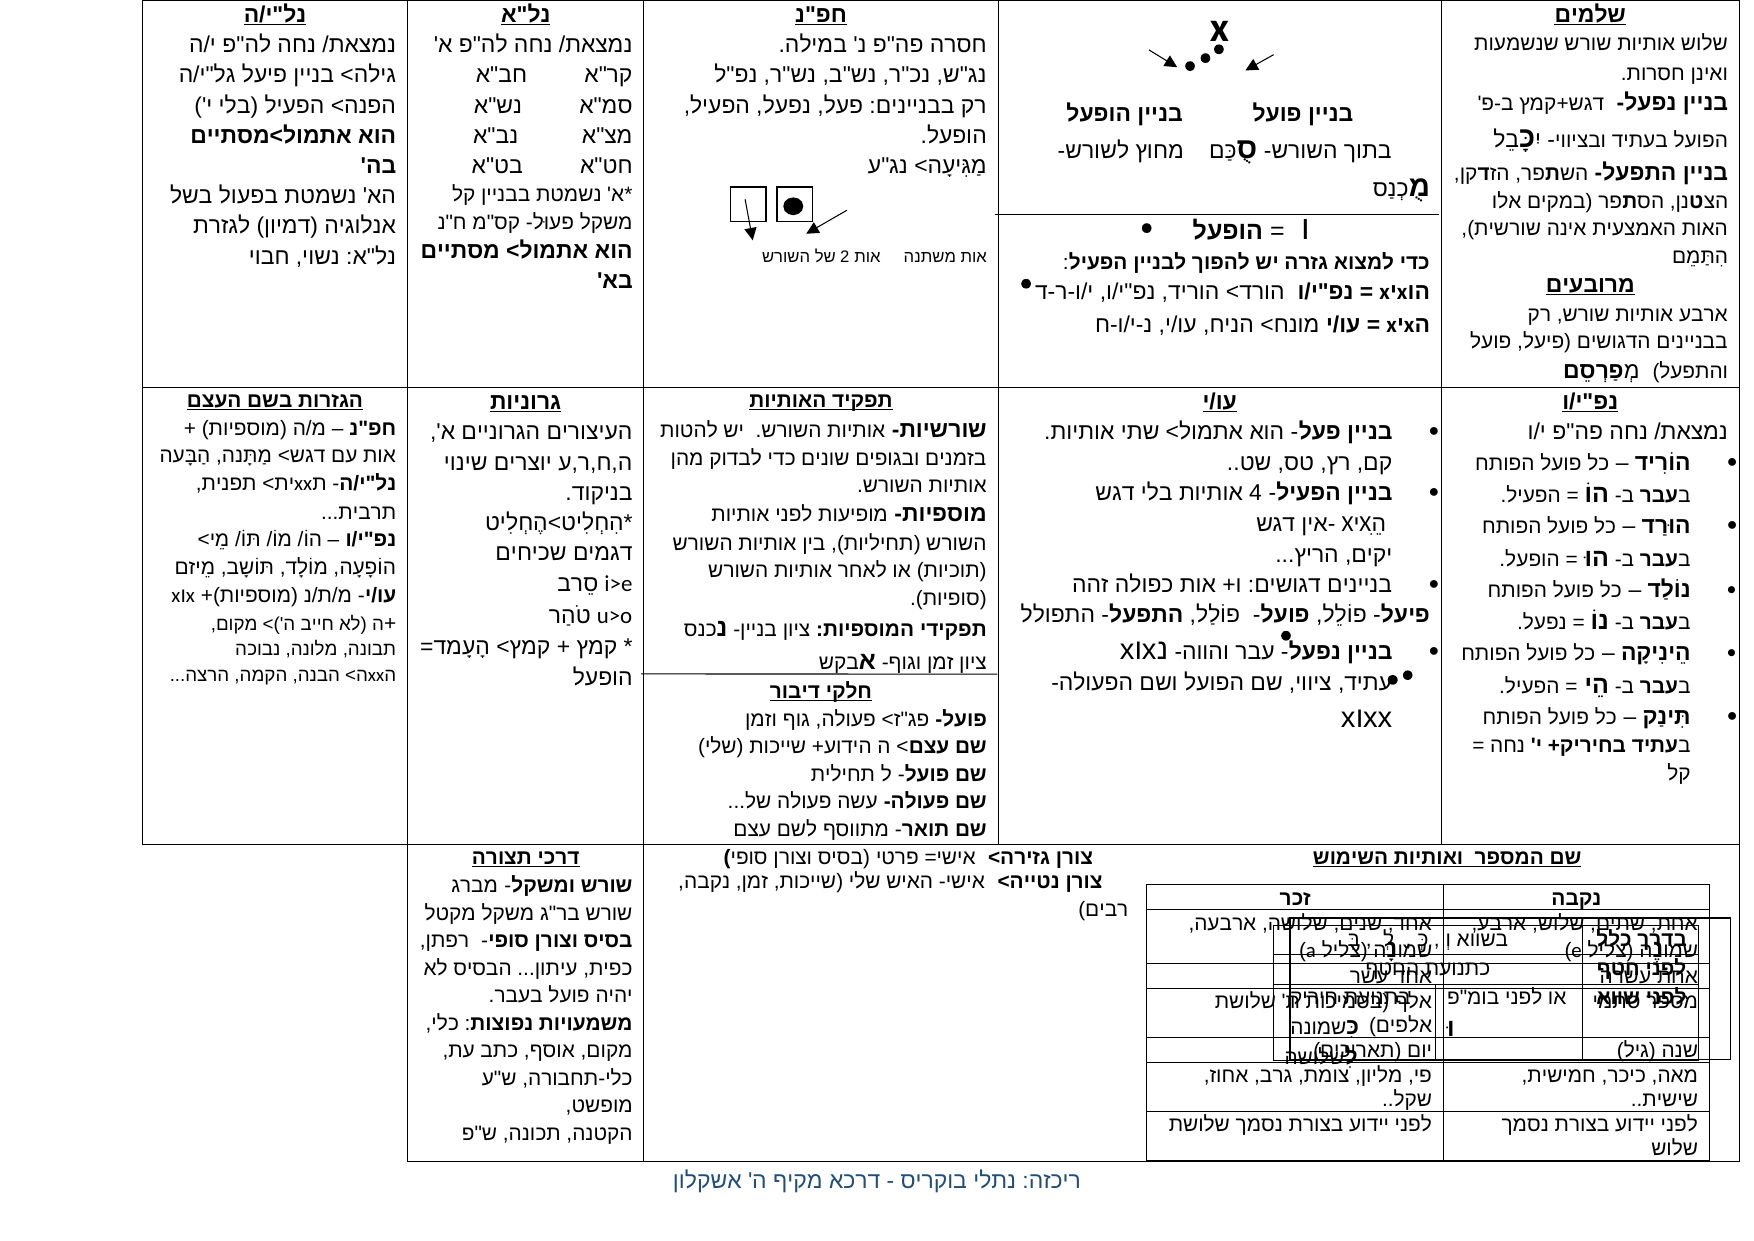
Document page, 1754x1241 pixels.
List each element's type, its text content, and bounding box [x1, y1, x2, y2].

table_cell גרוניות העיצורים הגרוניים א',ה,ח,ר,ע יוצרים שינוי בניקוד. *הִחְלִיט>הֶחְלִיט דגמים שכיחים i>e סֵרב u>o טֹהַר * קמץ + קמץ> הָעָמד= הופעל [408, 388, 643, 844]
table_header שלמים שלוש אותיות שורש שנשמעות ואינן חסרות. בניין נפעל- דגש+קמץ ב-פ' הפועל בעתיד ובציווי- יִכָּבֵל בניין התפעל- השתפר, הזדקן, הצטנן, הסתפר (במקים אלו האות האמצעית אינה שורשית), הִתַּמֵם מרובעים ארבע אותיות שורש, רק בבניינים הדגושים (פיעל, פועל והתפעל) מְפַרְסֵם [1442, 1, 1739, 387]
table_cell תפקיד האותיות שורשיות- אותיות השורש. יש להטות בזמנים ובגופים שונים כדי לבדוק מהן אותיות השורש. מוספיות- מופיעות לפני אותיות השורש (תחיליות), בין אותיות השורש (תוכיות) או לאחר אותיות השורש (סופיות). תפקידי המוספיות: ציון בניין- נכנס ציון זמן וגוף- אבקש חלקי דיבור פועל- פג"ז> פעולה, גוף וזמן שם עצם> ה הידוע+ שייכות (שלי) שם פועל- ל תחילית שם פעולה- עשה פעולה של... שם תואר- מתווסף לשם עצם [644, 388, 998, 673]
table_header נל"י/ה נמצאת/ נחה לה"פ י/ה גילה> בניין פיעל גל"י/ה הפנה> הפעיל (בלי י') הוא אתמול>מסתיים בה' הא' נשמטת בפעול בשל אנלוגיה (דמיון) לגזרת נל"א: נשוי, חבוי [143, 1, 407, 387]
table_cell הגזרות בשם העצם חפ"נ – מ/ה (מוספיות) + אות עם דגש> מַתָּנה, הַבָּעה נל"י/ה- תxxית> תפנית, תרבית... נפ"י/ו – הוֹ/ מוֹ/ תּוֹ/ מֵי> הוֹפָעָה, מוֹלָד, תּוֹשָב, מֵיזם עו/י- מ/ת/נ (מוספיות)+ xוx +ה (לא חייב ה')> מקום, תבונה, מלונה, נבוכה הxxה> הבנה, הקמה, הרצה... [143, 388, 407, 844]
table_header נל"א נמצאת/ נחה לה"פ א' קר"א חב"א סמ"א נש"א מצ"א נב"א חט"א בט"א *א' נשמטת בבניין קל משקל פעוּל- קס"מ ח"נ הוא אתמול> מסתיים בא' [408, 1, 643, 387]
table_cell דרכי תצורה שורש ומשקל- מברג שורש בר"ג משקל מקטל בסיס וצורן סופי- רפתן, כפית, עיתון... הבסיס לא יהיה פועל בעבר. משמעויות נפוצות: כלי, מקום, אוסף, כתב עת, כלי-תחבורה, ש"ע מופשט, הקטנה, תכונה, ש"פ [408, 845, 643, 1161]
table_cell עו/י בניין פעל- הוא אתמול> שתי אותיות. קם, רץ, טס, שט.. בניין הפעיל- 4 אותיות בלי דגש הֵXִיX -אין דגש יקים, הריץ... בניינים דגושים: ו+ אות כפולה זהה פיעל- פוֹלֵל, פועל- פוֹלַל, התפעל- התפולל בניין נפעל- עבר והווה- נxוx עתיד, ציווי, שם הפועל ושם הפעולה- xxוx [999, 388, 1441, 844]
table_cell תפקיד האותיות שורשיות- אותיות השורש. יש להטות בזמנים ובגופים שונים כדי לבדוק מהן אותיות השורש. מוספיות- מופיעות לפני אותיות השורש (תחיליות), בין אותיות השורש (תוכיות) או לאחר אותיות השורש (סופיות). תפקידי המוספיות: ציון בניין- נכנס ציון זמן וגוף- אבקש חלקי דיבור פועל- פג"ז> פעולה, גוף וזמן שם עצם> ה הידוע+ שייכות (שלי) שם פועל- ל תחילית שם פעולה- עשה פעולה של... שם תואר- מתווסף לשם עצם [644, 675, 998, 844]
table_cell נפ"י/ו נמצאת/ נחה פה"פ י/ו הוֹרִיד – כל פועל הפותח בעבר ב- הוֹ = הפעיל. הוּרַד – כל פועל הפותח בעבר ב- הוּ = הופעל. נוֹלַד – כל פועל הפותח בעבר ב- נוֹ = נפעל. הֵינִיקָה – כל פועל הפותח בעבר ב- הֵי = הפעיל. תִּינַק – כל פועל הפותח בעתיד בחיריק+ י' נחה = קל [1442, 388, 1739, 844]
table_cell שם המספר ואותיות השימוש צורן גזירה> אישי= פרטי (בסיס וצורן סופי) צורן נטייה> אישי- האיש שלי (שייכות, זמן, נקבה, רבים) [644, 845, 1739, 1161]
table_header חפ"נ חסרה פה"פ נ' במילה. נג"ש, נכ"ר, נש"ב, נש"ר, נפ"ל רק בבניינים: פעל, נפעל, הפעיל, הופעל. מַגִּיעָה> נג"ע אות משתנה אות 2 של השורש [644, 1, 998, 387]
table_header x בניין פועל בניין הופעל בתוך השורש- סֻכַּם מחוץ לשורש- מֻכְנַס ו = הופעל כדי למצוא גזרה יש להפוך לבניין הפעיל: הוxיx = נפ"י/ו הורד> הוריד, נפ"י/ו, י/ו-ר-ד הxיx = עו/י מונח> הניח, עו/י, נ-י/ו-ח [999, 1, 1441, 387]
